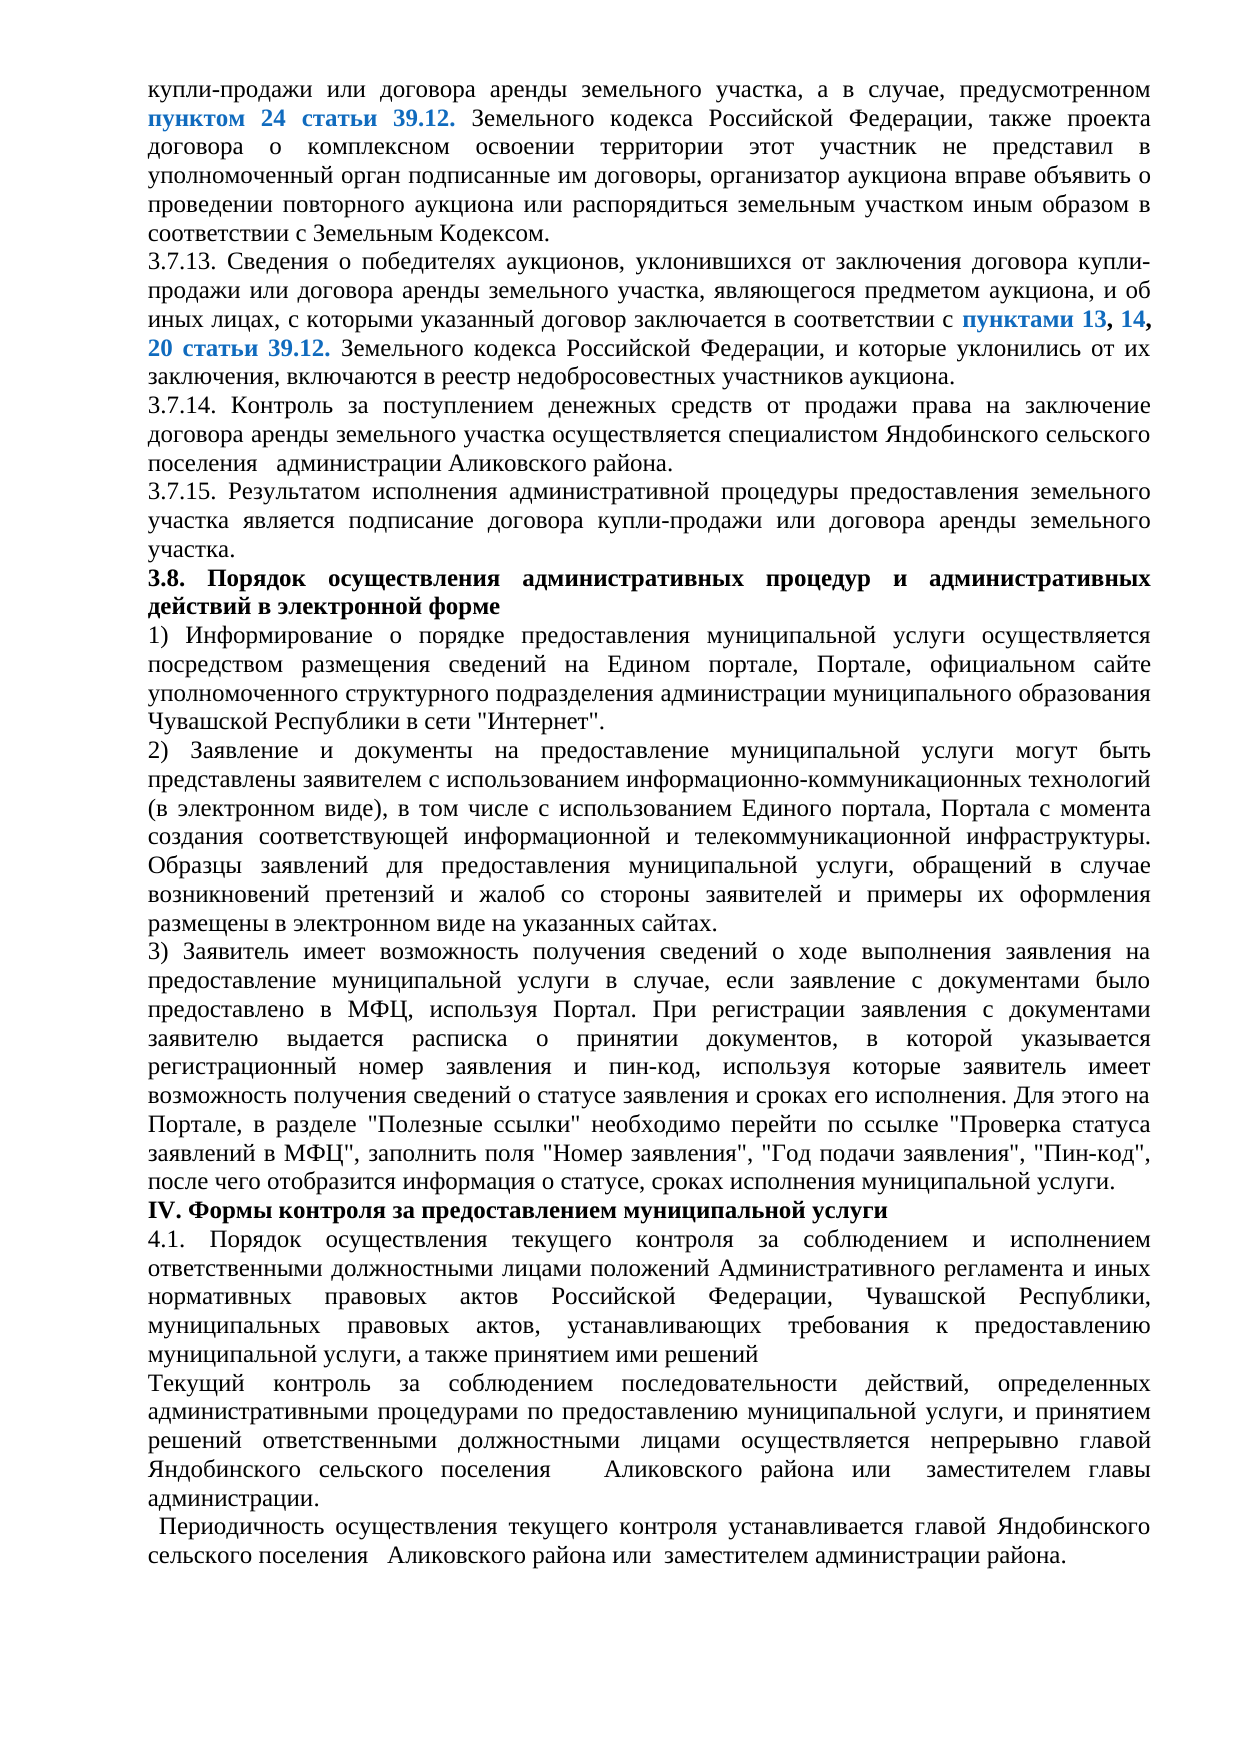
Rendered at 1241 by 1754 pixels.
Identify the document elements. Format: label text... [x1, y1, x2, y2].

text Текущий контроль за соблюдением последовательности действий, определенных административными процедурами по предоставлению муниципальной услуги, и принятием решений ответственными должностными лицами осуществляется непрерывно главой Яндобинского сельского поселения Аликовского района или заместителем главы администрации. [148, 1368, 1152, 1511]
text 1) Информирование о порядке предоставления муниципальной услуги осуществляется посредством размещения сведений на Едином портале, Портале, официальном сайте уполномоченного структурного подразделения администрации муниципального образования Чувашской Республики в сети "Интернет". [148, 620, 1152, 735]
text 3) Заявитель имеет возможность получения сведений о ходе выполнения заявления на предоставление муниципальной услуги в случае, если заявление с документами было предоставлено в МФЦ, используя Портал. При регистрации заявления с документами заявителю выдается расписка о принятии документов, в которой указывается регистрационный номер заявления и пин-код, используя которые заявитель имеет возможность получения сведений о статусе заявления и сроках его исполнения. Для этого на Портале, в разделе "Полезные ссылки" необходимо перейти по ссылке "Проверка статуса заявлений в МФЦ", заполнить поля "Номер заявления", "Год подачи заявления", "Пин-код", после чего отобразится информация о статусе, сроках исполнения муниципальной услуги. [148, 936, 1152, 1195]
text IV. Формы контроля за предоставлением муниципальной услуги [148, 1195, 1152, 1224]
text 3.8. Порядок осуществления административных процедур и административных действий в электронной форме [148, 563, 1152, 620]
text 3.7.13. Сведения о победителях аукционов, уклонившихся от заключения договора купли-продажи или договора аренды земельного участка, являющегося предметом аукциона, и об иных лицах, с которыми указанный договор заключается в соответствии с пунктами 13, 14, 20 статьи 39.12. Земельного кодекса Российской Федерации, и которые уклонились от их заключения, включаются в реестр недобросовестных участников аукциона. [148, 246, 1152, 390]
text Периодичность осуществления текущего контроля устанавливается главой Яндобинского сельского поселения Аликовского района или заместителем администрации района. [148, 1511, 1152, 1569]
text 2) Заявление и документы на предоставление муниципальной услуги могут быть представлены заявителем с использованием информационно-коммуникационных технологий (в электронном виде), в том числе с использованием Единого портала, Портала с момента создания соответствующей информационной и телекоммуникационной инфраструктуры. Образцы заявлений для предоставления муниципальной услуги, обращений в случае возникновений претензий и жалоб со стороны заявителей и примеры их оформления размещены в электронном виде на указанных сайтах. [148, 735, 1152, 936]
text 3.7.14. Контроль за поступлением денежных средств от продажи права на заключение договора аренды земельного участка осуществляется специалистом Яндобинского сельского поселения администрации Аликовского района. [148, 390, 1152, 476]
text 3.7.15. Результатом исполнения административной процедуры предоставления земельного участка является подписание договора купли-продажи или договора аренды земельного участка. [148, 476, 1152, 563]
text 4.1. Порядок осуществления текущего контроля за соблюдением и исполнением ответственными должностными лицами положений Административного регламента и иных нормативных правовых актов Российской Федерации, Чувашской Республики, муниципальных правовых актов, устанавливающих требования к предоставлению муниципальной услуги, а также принятием ими решений [148, 1224, 1152, 1368]
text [148, 74, 1152, 246]
